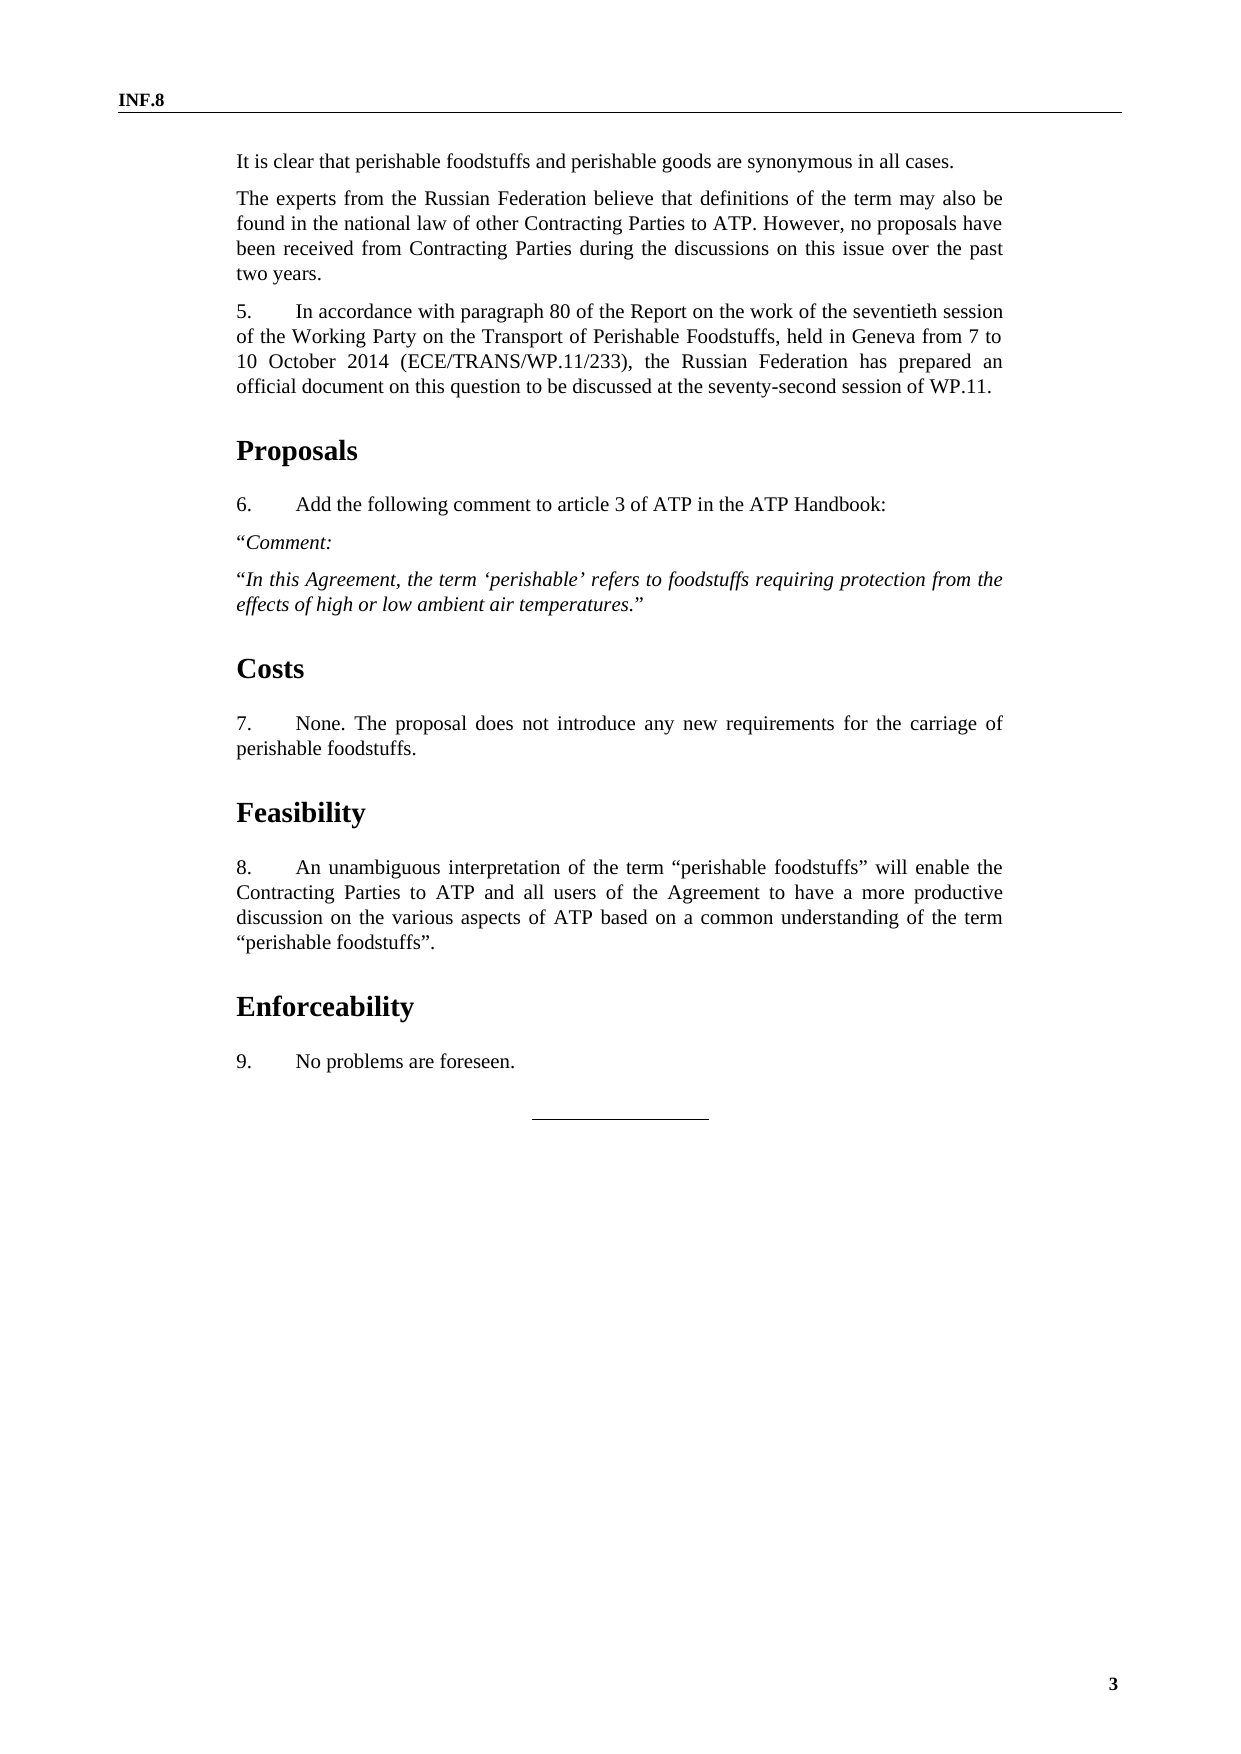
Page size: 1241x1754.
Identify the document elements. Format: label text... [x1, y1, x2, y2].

text It is clear that perishable foodstuffs and perishable goods are synonymous in all cases. [236, 148, 1004, 173]
text “In this Agreement, the term ‘perishable’ refers to foodstuffs requiring protection from the effects of high or low ambient air temperatures.” [236, 566, 1004, 616]
text 5. In accordance with paragraph 80 of the Report on the work of the seventieth session of the Working Party on the Transport of Perishable Foodstuffs, held in Geneva from 7 to 10 October 2014 (ECE/TRANS/WP.11/233), the Russian Federation has prepared an official document on this question to be discussed at the seventy-second session of WP.11. [236, 298, 1004, 398]
text Feasibility [118, 798, 1004, 829]
text 6. Add the following comment to article 3 of ATP in the ATP Handbook: [236, 491, 1004, 516]
text “Comment: [236, 529, 1004, 554]
text Proposals [118, 435, 1004, 466]
text 7. None. The proposal does not introduce any new requirements for the carriage of perishable foodstuffs. [236, 710, 1004, 760]
text 9. No problems are foreseen. [236, 1048, 1004, 1073]
text Costs [118, 654, 1004, 685]
text Enforceability [118, 991, 1004, 1023]
text 8. An unambiguous interpretation of the term “perishable foodstuffs” will enable the Contracting Parties to ATP and all users of the Agreement to have a more productive discussion on the various aspects of ATP based on a common understanding of the term “perishable foodstuffs”. [236, 854, 1004, 954]
text The experts from the Russian Federation believe that definitions of the term may also be found in the national law of other Contracting Parties to ATP. However, no proposals have been received from Contracting Parties during the discussions on this issue over the past two years. [236, 185, 1004, 285]
